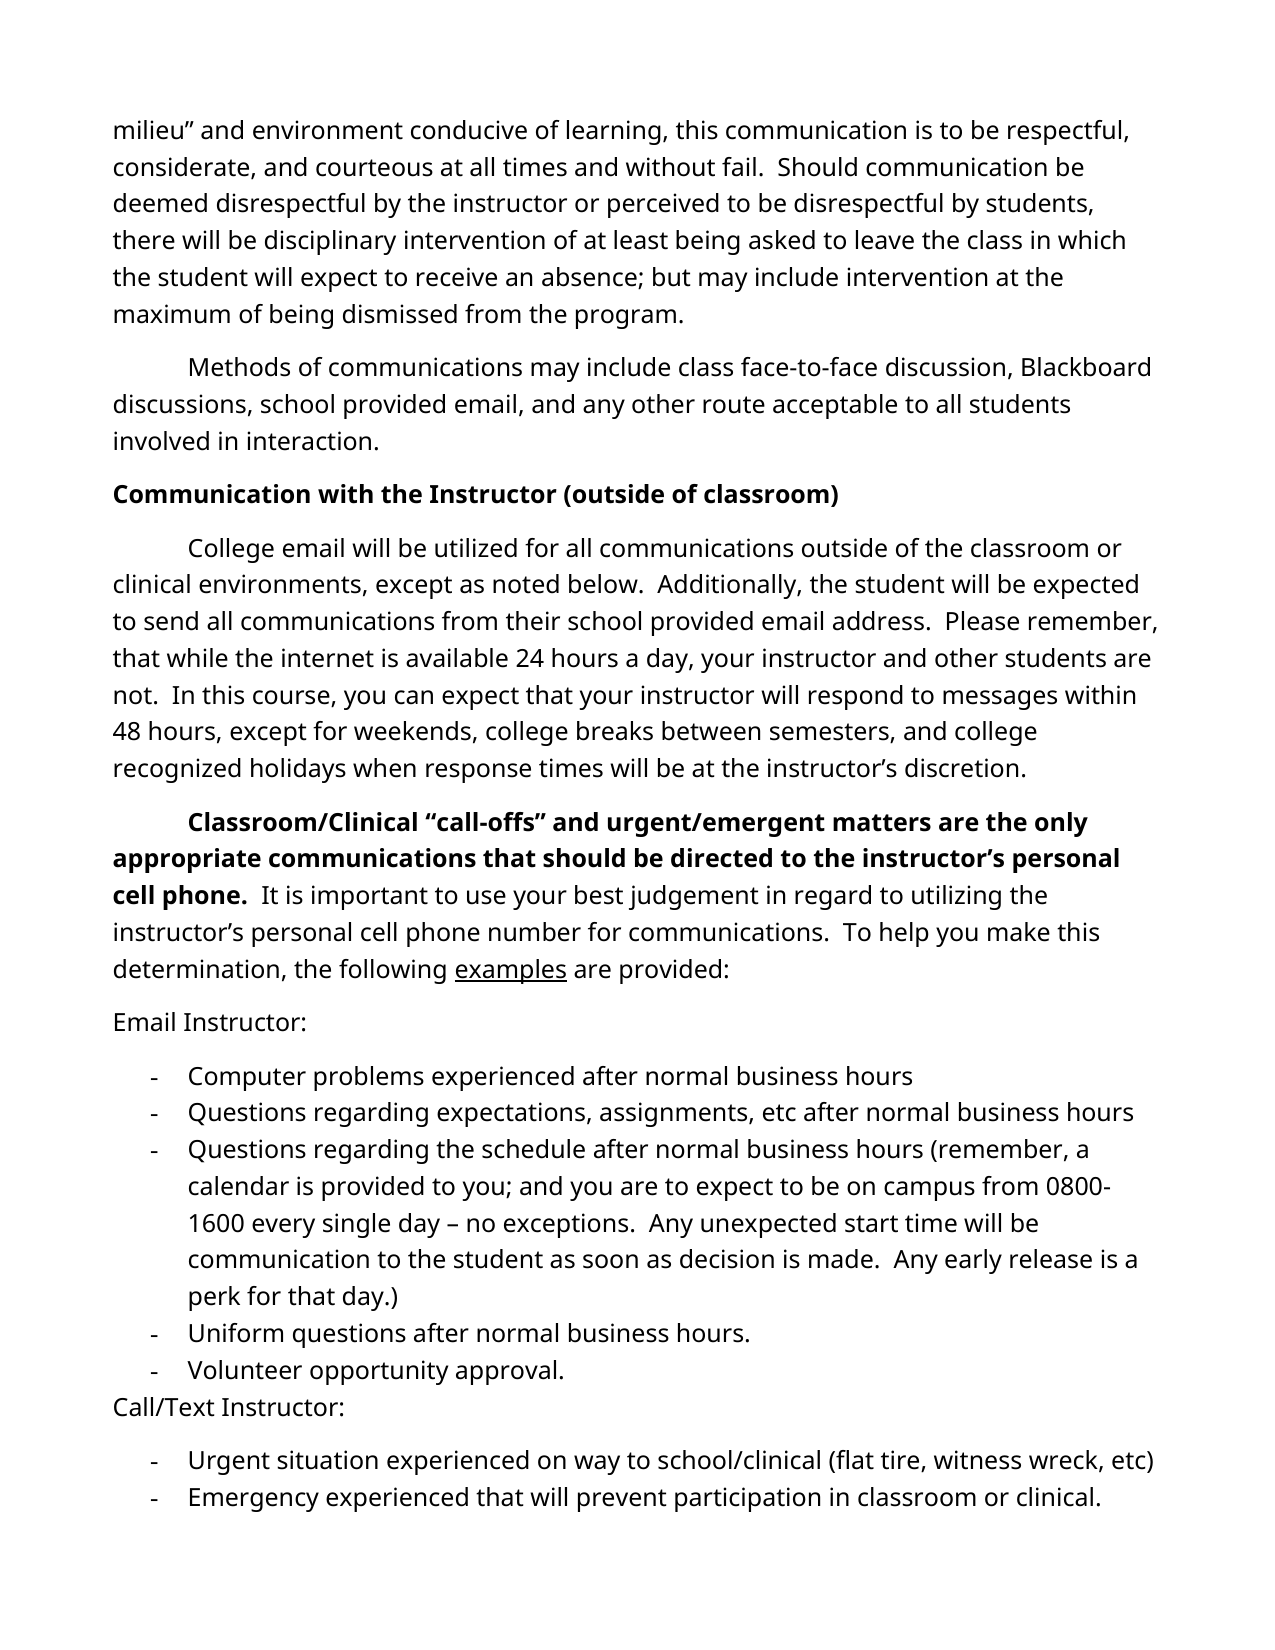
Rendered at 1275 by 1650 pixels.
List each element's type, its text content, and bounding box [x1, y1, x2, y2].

text Communication with the Instructor (outside of classroom) [112, 477, 1162, 511]
text Methods of communications may include class face-to-face discussion, Blackboard discussions, school provided email, and any other route acceptable to all students involved in interaction. [112, 350, 1162, 457]
text Email Instructor: [112, 1005, 1162, 1039]
list Volunteer opportunity approval. [150, 1352, 1162, 1386]
text College email will be utilized for all communications outside of the classroom or clinical environments, except as noted below. Additionally, the student will be expected to send all communications from their school provided email address. Please remember, that while the internet is available 24 hours a day, your instructor and other students are not. In this course, you can expect that your instructor will respond to messages within 48 hours, except for weekends, college breaks between semesters, and college recognized holidays when response times will be at the instructor’s discretion. [112, 530, 1162, 785]
text Classroom/Clinical “call-offs” and urgent/emergent matters are the only appropriate communications that should be directed to the instructor’s personal cell phone. It is important to use your best judgement in regard to utilizing the instructor’s personal cell phone number for communications. To help you make this determination, the following examples are provided: [112, 804, 1162, 985]
list Questions regarding expectations, assignments, etc after normal business hours [150, 1095, 1162, 1129]
text Call/Text Instructor: [112, 1389, 1162, 1423]
list Computer problems experienced after normal business hours [150, 1058, 1162, 1092]
list Emergency experienced that will prevent participation in classroom or clinical. [150, 1479, 1162, 1513]
list Uniform questions after normal business hours. [150, 1316, 1162, 1350]
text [112, 112, 1162, 330]
list Questions regarding the schedule after normal business hours (remember, a calendar is provided to you; and you are to expect to be on campus from 0800-1600 every single day – no exceptions. Any unexpected start time will be communication to the student as soon as decision is made. Any early release is a perk for that day.) [150, 1132, 1162, 1313]
list Urgent situation experienced on way to school/clinical (flat tire, witness wreck, etc) [150, 1443, 1162, 1477]
